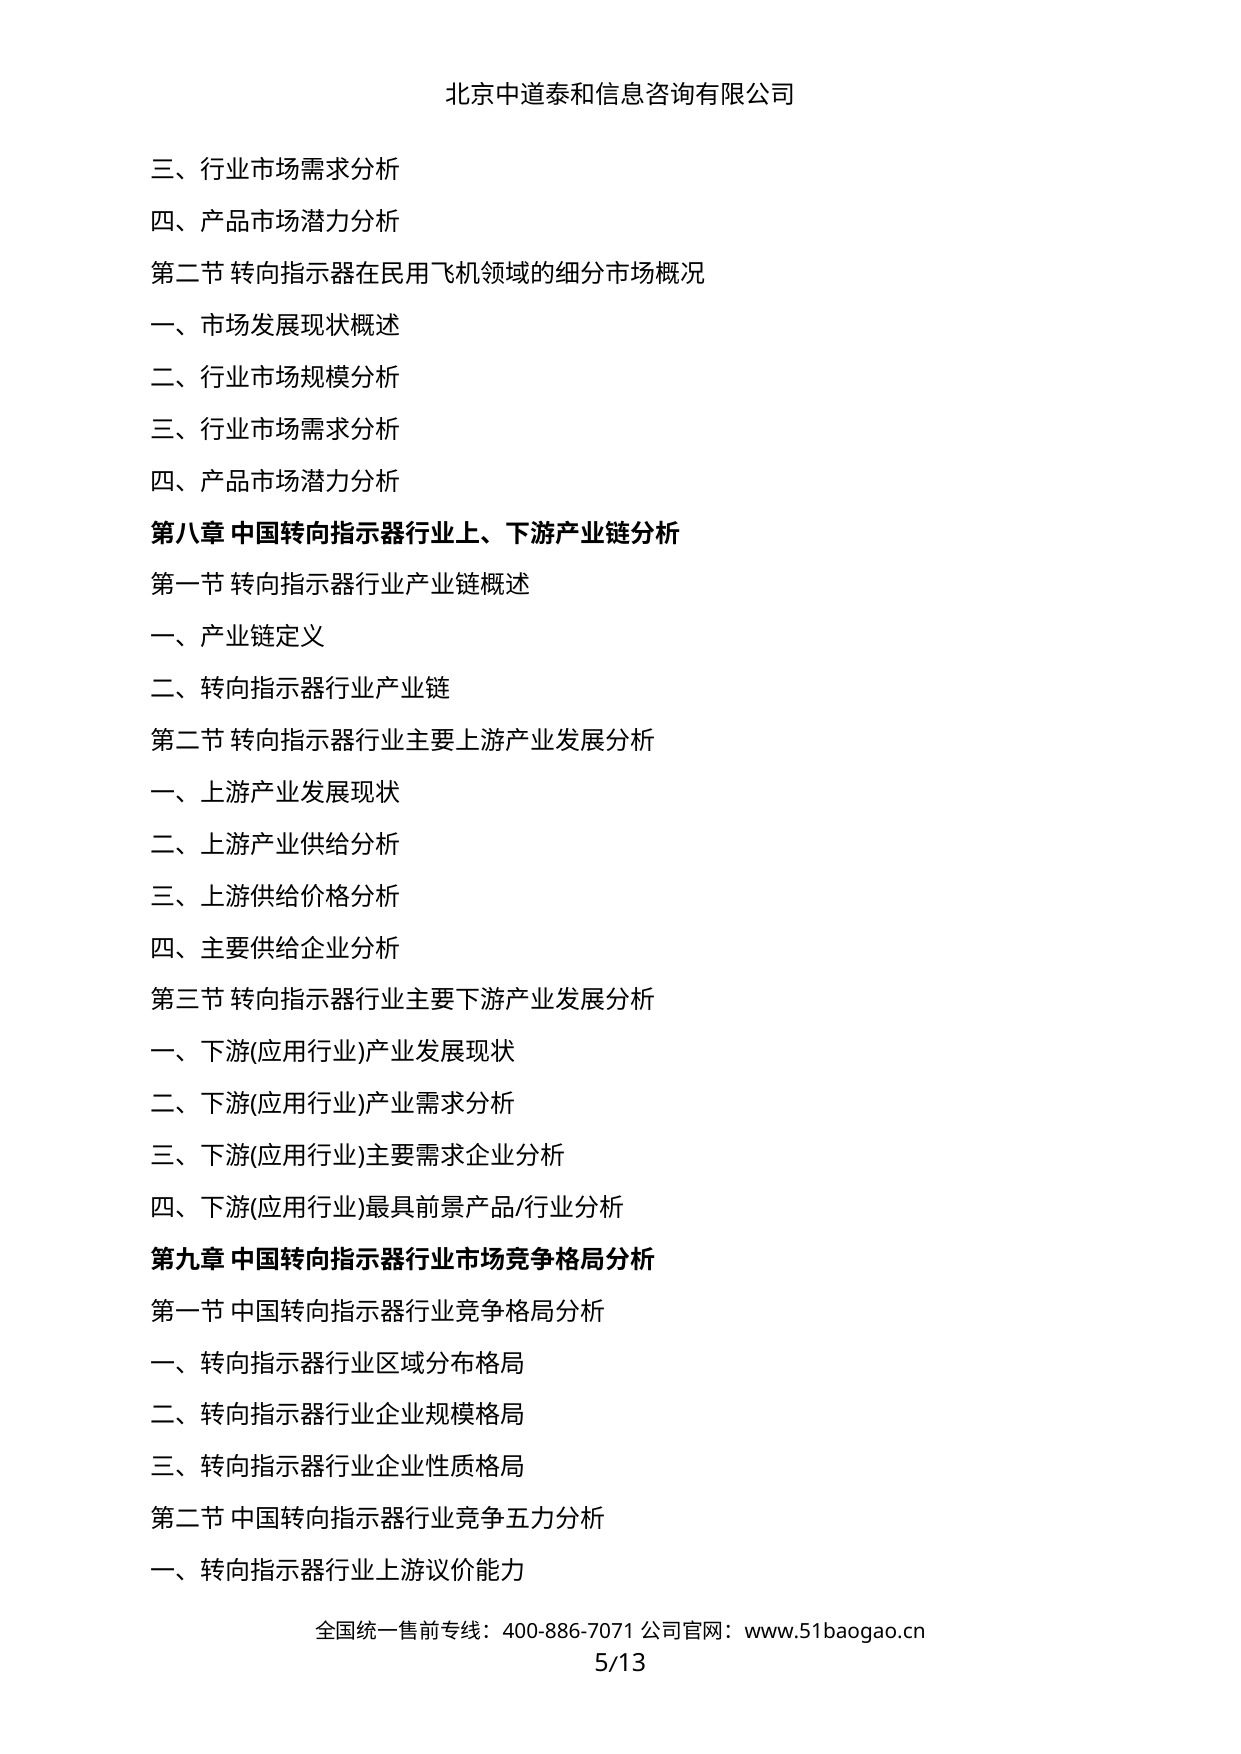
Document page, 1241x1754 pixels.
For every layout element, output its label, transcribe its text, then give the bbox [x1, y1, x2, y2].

text 二、行业市场规模分析 [150, 357, 1090, 394]
text 第一节 中国转向指示器行业竞争格局分析 [150, 1291, 1090, 1327]
text 二、转向指示器行业企业规模格局 [150, 1395, 1090, 1431]
text 四、产品市场潜力分析 [150, 202, 1090, 238]
text 二、上游产业供给分析 [150, 824, 1090, 861]
text 一、市场发展现状概述 [150, 306, 1090, 342]
text 三、下游(应用行业)主要需求企业分析 [150, 1136, 1090, 1172]
text 三、上游供给价格分析 [150, 876, 1090, 912]
text 二、下游(应用行业)产业需求分析 [150, 1084, 1090, 1120]
text 三、行业市场需求分析 [150, 150, 1090, 186]
text 第九章 中国转向指示器行业市场竞争格局分析 [150, 1239, 1090, 1276]
text 第一节 转向指示器行业产业链概述 [150, 565, 1090, 601]
text 一、上游产业发展现状 [150, 772, 1090, 809]
text 四、产品市场潜力分析 [150, 461, 1090, 497]
text 四、主要供给企业分析 [150, 928, 1090, 964]
text 一、转向指示器行业区域分布格局 [150, 1343, 1090, 1379]
text 三、行业市场需求分析 [150, 409, 1090, 446]
text 第三节 转向指示器行业主要下游产业发展分析 [150, 980, 1090, 1016]
text 一、产业链定义 [150, 617, 1090, 653]
text 第二节 转向指示器行业主要上游产业发展分析 [150, 721, 1090, 757]
text 四、下游(应用行业)最具前景产品/行业分析 [150, 1187, 1090, 1224]
text 第二节 中国转向指示器行业竞争五力分析 [150, 1499, 1090, 1535]
text 二、转向指示器行业产业链 [150, 669, 1090, 705]
text 第二节 转向指示器在民用飞机领域的细分市场概况 [150, 254, 1090, 290]
text 第八章 中国转向指示器行业上、下游产业链分析 [150, 513, 1090, 549]
text 三、转向指示器行业企业性质格局 [150, 1447, 1090, 1483]
text 一、转向指示器行业上游议价能力 [150, 1551, 1090, 1587]
text 一、下游(应用行业)产业发展现状 [150, 1032, 1090, 1068]
